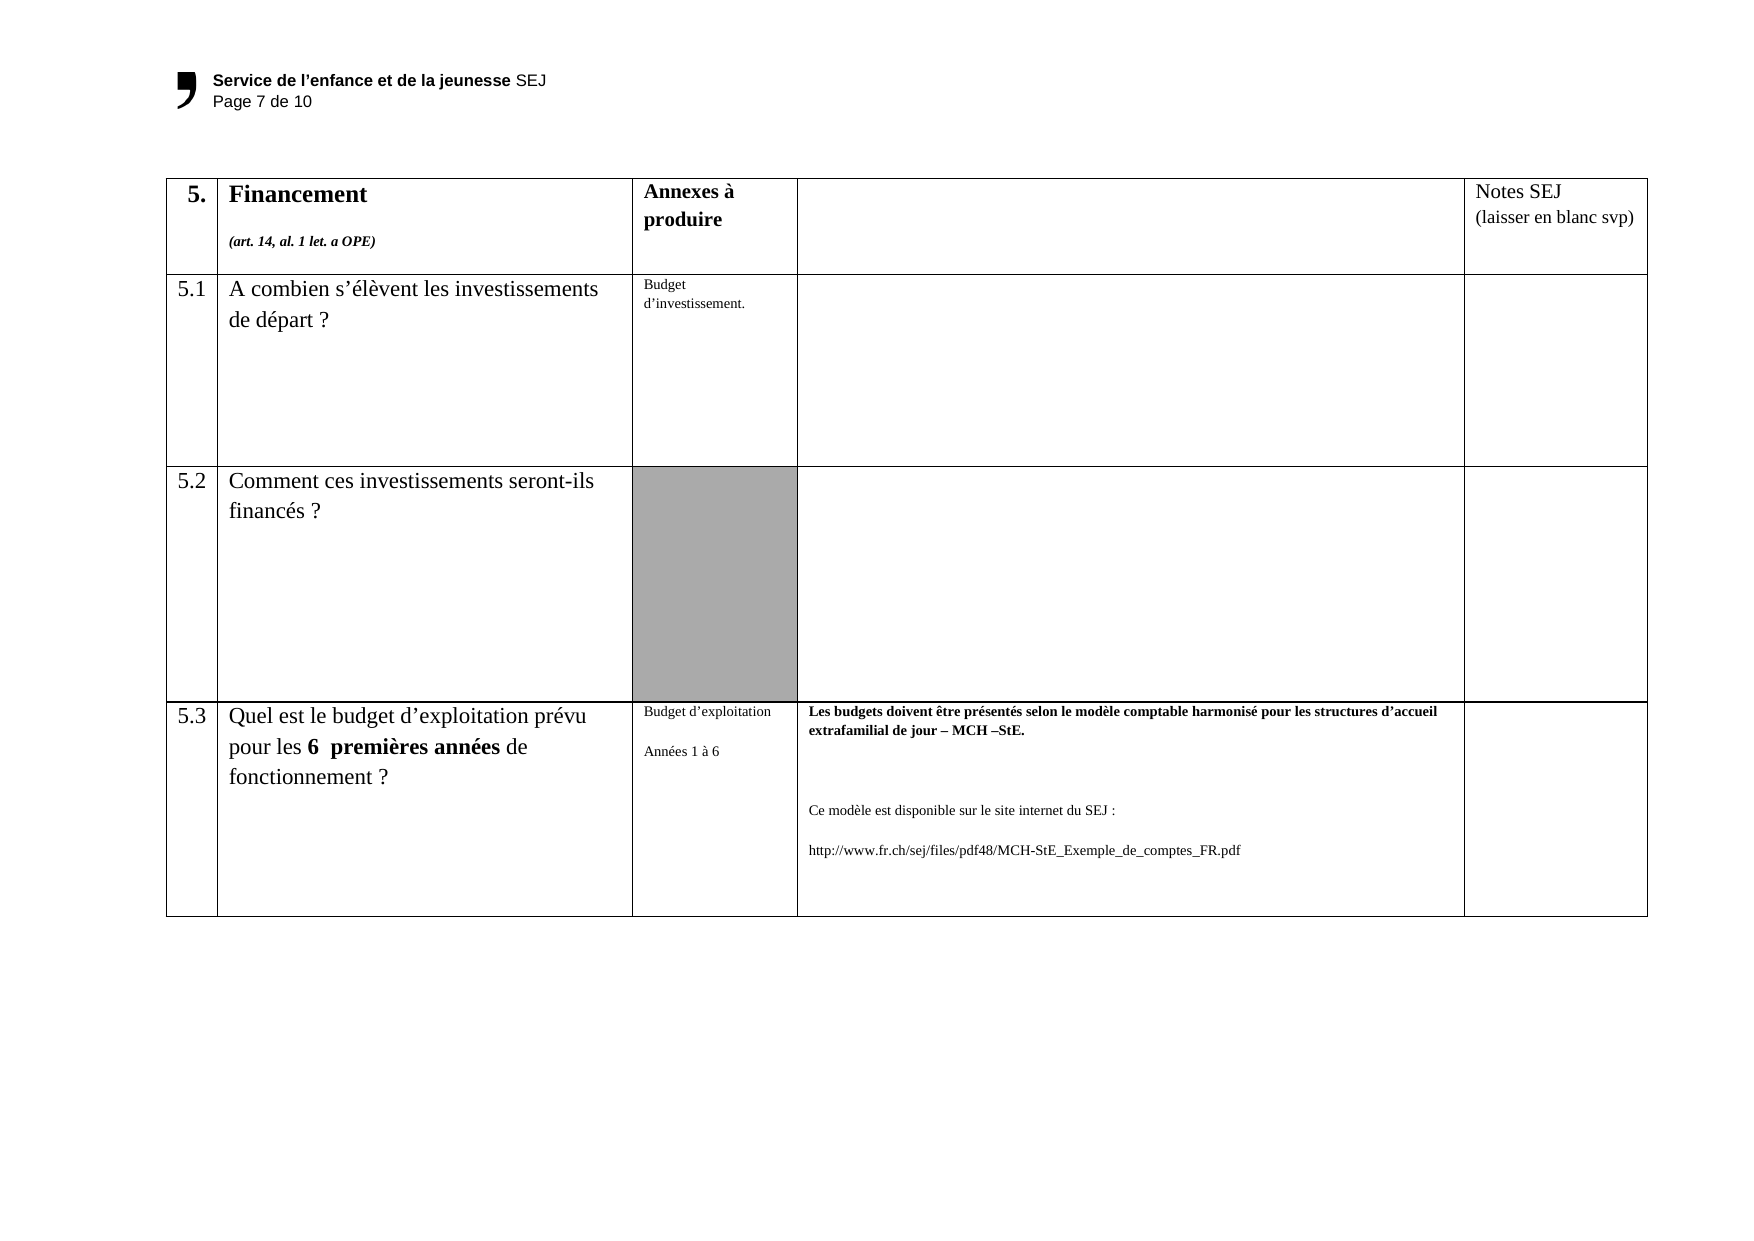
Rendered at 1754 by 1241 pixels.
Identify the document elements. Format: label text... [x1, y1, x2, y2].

table_cell A combien s’élèvent les investissements de départ ? [218, 275, 632, 466]
table_cell Budget d’investissement. [633, 275, 797, 466]
table_header [798, 179, 1464, 274]
table_cell [798, 467, 1464, 701]
table_cell [1465, 275, 1647, 466]
table_cell Les budgets doivent être présentés selon le modèle comptable harmonisé pour les structures d’accueil extrafamilial de jour – MCH –StE. Ce modèle est disponible sur le site internet du SEJ : http://www.fr.ch/sej/files/pdf48/MCH-StE_Exemple_de_comptes_FR.pdf [798, 703, 1464, 916]
table_cell 5.2 [167, 467, 217, 701]
table_cell Budget d’exploitation Années 1 à 6 [633, 703, 797, 916]
picture [177, 72, 197, 109]
table_header 5. [167, 179, 217, 274]
table_cell Comment ces investissements seront-ils financés ? [218, 467, 632, 701]
table_cell [1465, 703, 1647, 916]
table_cell [633, 467, 797, 701]
table_cell 5.1 [167, 275, 217, 466]
table_cell Quel est le budget d’exploitation prévu pour les 6 premières années de fonctionnement ? [218, 703, 632, 916]
table_header Annexes à produire [633, 179, 797, 274]
table_cell [1465, 467, 1647, 701]
table_cell [798, 275, 1464, 466]
table_header Financement (art. 14, al. 1 let. a OPE) [218, 179, 632, 274]
table_cell 5.3 [167, 703, 217, 916]
table_header Notes SEJ (laisser en blanc svp) [1465, 179, 1647, 274]
